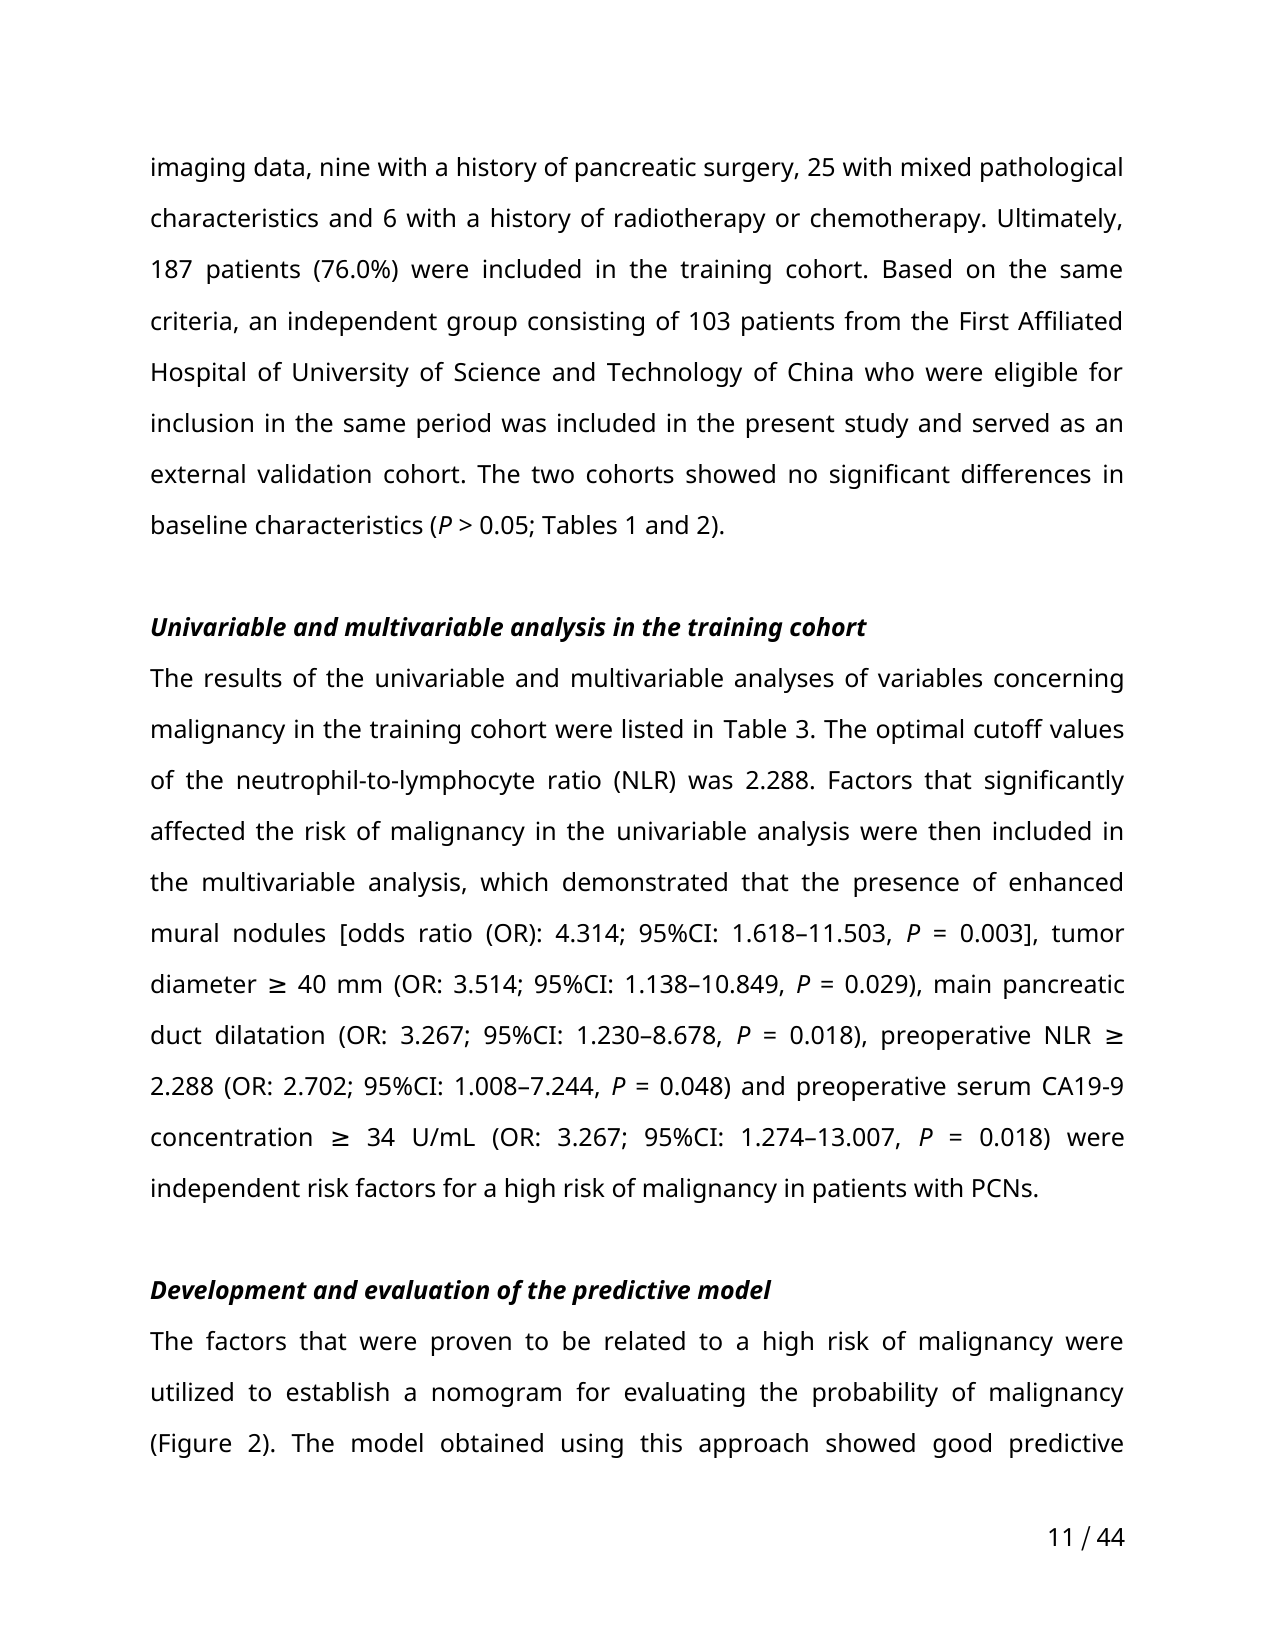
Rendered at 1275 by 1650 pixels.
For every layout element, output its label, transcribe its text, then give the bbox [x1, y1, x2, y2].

text Univariable and multivariable analysis in the training cohort [150, 609, 1125, 643]
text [150, 1324, 1125, 1460]
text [150, 150, 1125, 541]
text The results of the univariable and multivariable analyses of variables concerning malignancy in the training cohort were listed in Table 3. The optimal cutoff values of the neutrophil-to-lymphocyte ratio (NLR) was 2.288. Factors that significantly affected the risk of malignancy in the univariable analysis were then included in the multivariable analysis, which demonstrated that the presence of enhanced mural nodules [odds ratio (OR): 4.314; 95%CI: 1.618–11.503, P = 0.003], tumor diameter ≥ 40 mm (OR: 3.514; 95%CI: 1.138–10.849, P = 0.029), main pancreatic duct dilatation (OR: 3.267; 95%CI: 1.230–8.678, P = 0.018), preoperative NLR ≥ 2.288 (OR: 2.702; 95%CI: 1.008–7.244, P = 0.048) and preoperative serum CA19-9 concentration ≥ 34 U/mL (OR: 3.267; 95%CI: 1.274–13.007, P = 0.018) were independent risk factors for a high risk of malignancy in patients with PCNs. [150, 660, 1125, 1205]
text Development and evaluation of the predictive model [150, 1273, 1125, 1307]
